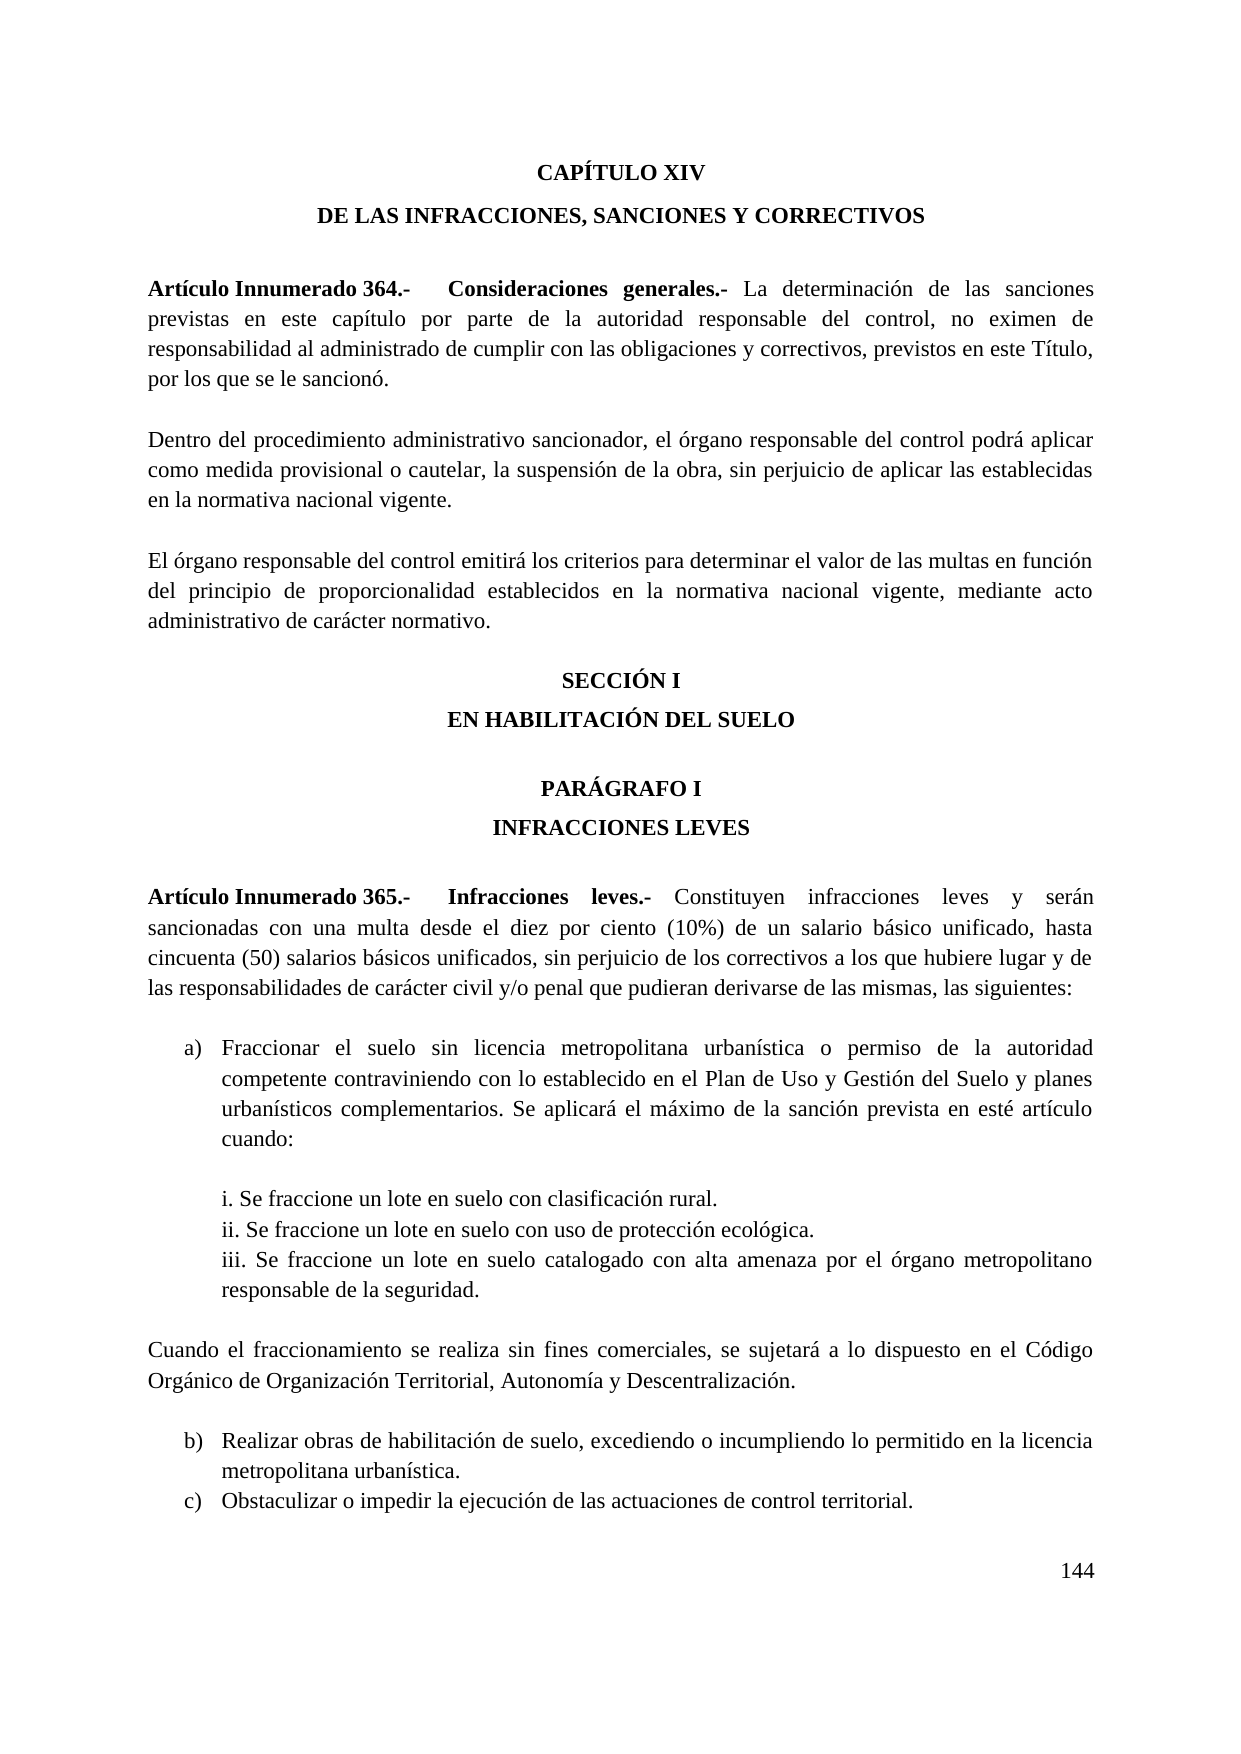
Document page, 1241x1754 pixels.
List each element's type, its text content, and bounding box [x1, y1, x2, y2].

text El órgano responsable del control emitirá los criterios para determinar el valor de las multas en función del principio de proporcionalidad establecidos en la normativa nacional vigente, mediante acto administrativo de carácter normativo. [148, 547, 1094, 633]
list Infracciones leves.- Constituyen infracciones leves y serán sancionadas con una multa desde el diez por ciento (10%) de un salario básico unificado, hasta cincuenta (50) salarios básicos unificados, sin perjuicio de los correctivos a los que hubiere lugar y de las responsabilidades de carácter civil y/o penal que pudieran derivarse de las mismas, las siguientes: [148, 883, 1094, 1000]
text Cuando el fraccionamiento se realiza sin fines comerciales, se sujetará a lo dispuesto en el Código Orgánico de Organización Territorial, Autonomía y Descentralización. [148, 1336, 1094, 1393]
text DE LAS INFRACCIONES, SANCIONES Y CORRECTIVOS [148, 202, 1094, 228]
list Realizar obras de habilitación de suelo, excediendo o incumpliendo lo permitido en la licencia metropolitana urbanística. [184, 1427, 1094, 1484]
text ii. Se fraccione un lote en suelo con uso de protección ecológica. [221, 1216, 1094, 1242]
list Consideraciones generales.- La determinación de las sanciones previstas en este capítulo por parte de la autoridad responsable del control, no eximen de responsabilidad al administrado de cumplir con las obligaciones y correctivos, previstos en este Título, por los que se le sancionó. [148, 275, 1094, 392]
list Fraccionar el suelo sin licencia metropolitana urbanística o permiso de la autoridad competente contraviniendo con lo establecido en el Plan de Uso y Gestión del Suelo y planes urbanísticos complementarios. Se aplicará el máximo de la sanción prevista en esté artículo cuando: [184, 1034, 1094, 1151]
text SECCIÓN I [148, 667, 1094, 694]
text Dentro del procedimiento administrativo sancionador, el órgano responsable del control podrá aplicar como medida provisional o cautelar, la suspensión de la obra, sin perjuicio de aplicar las establecidas en la normativa nacional vigente. [148, 426, 1094, 513]
list Obstaculizar o impedir la ejecución de las actuaciones de control territorial. [184, 1487, 1094, 1514]
text PARÁGRAFO I [148, 775, 1094, 802]
text i. Se fraccione un lote en suelo con clasificación rural. [221, 1185, 1094, 1212]
text INFRACCIONES LEVES [148, 814, 1094, 841]
text CAPÍTULO XIV [148, 159, 1094, 186]
text EN HABILITACIÓN DEL SUELO [148, 706, 1094, 733]
text iii. Se fraccione un lote en suelo catalogado con alta amenaza por el órgano metropolitano responsable de la seguridad. [221, 1246, 1094, 1302]
